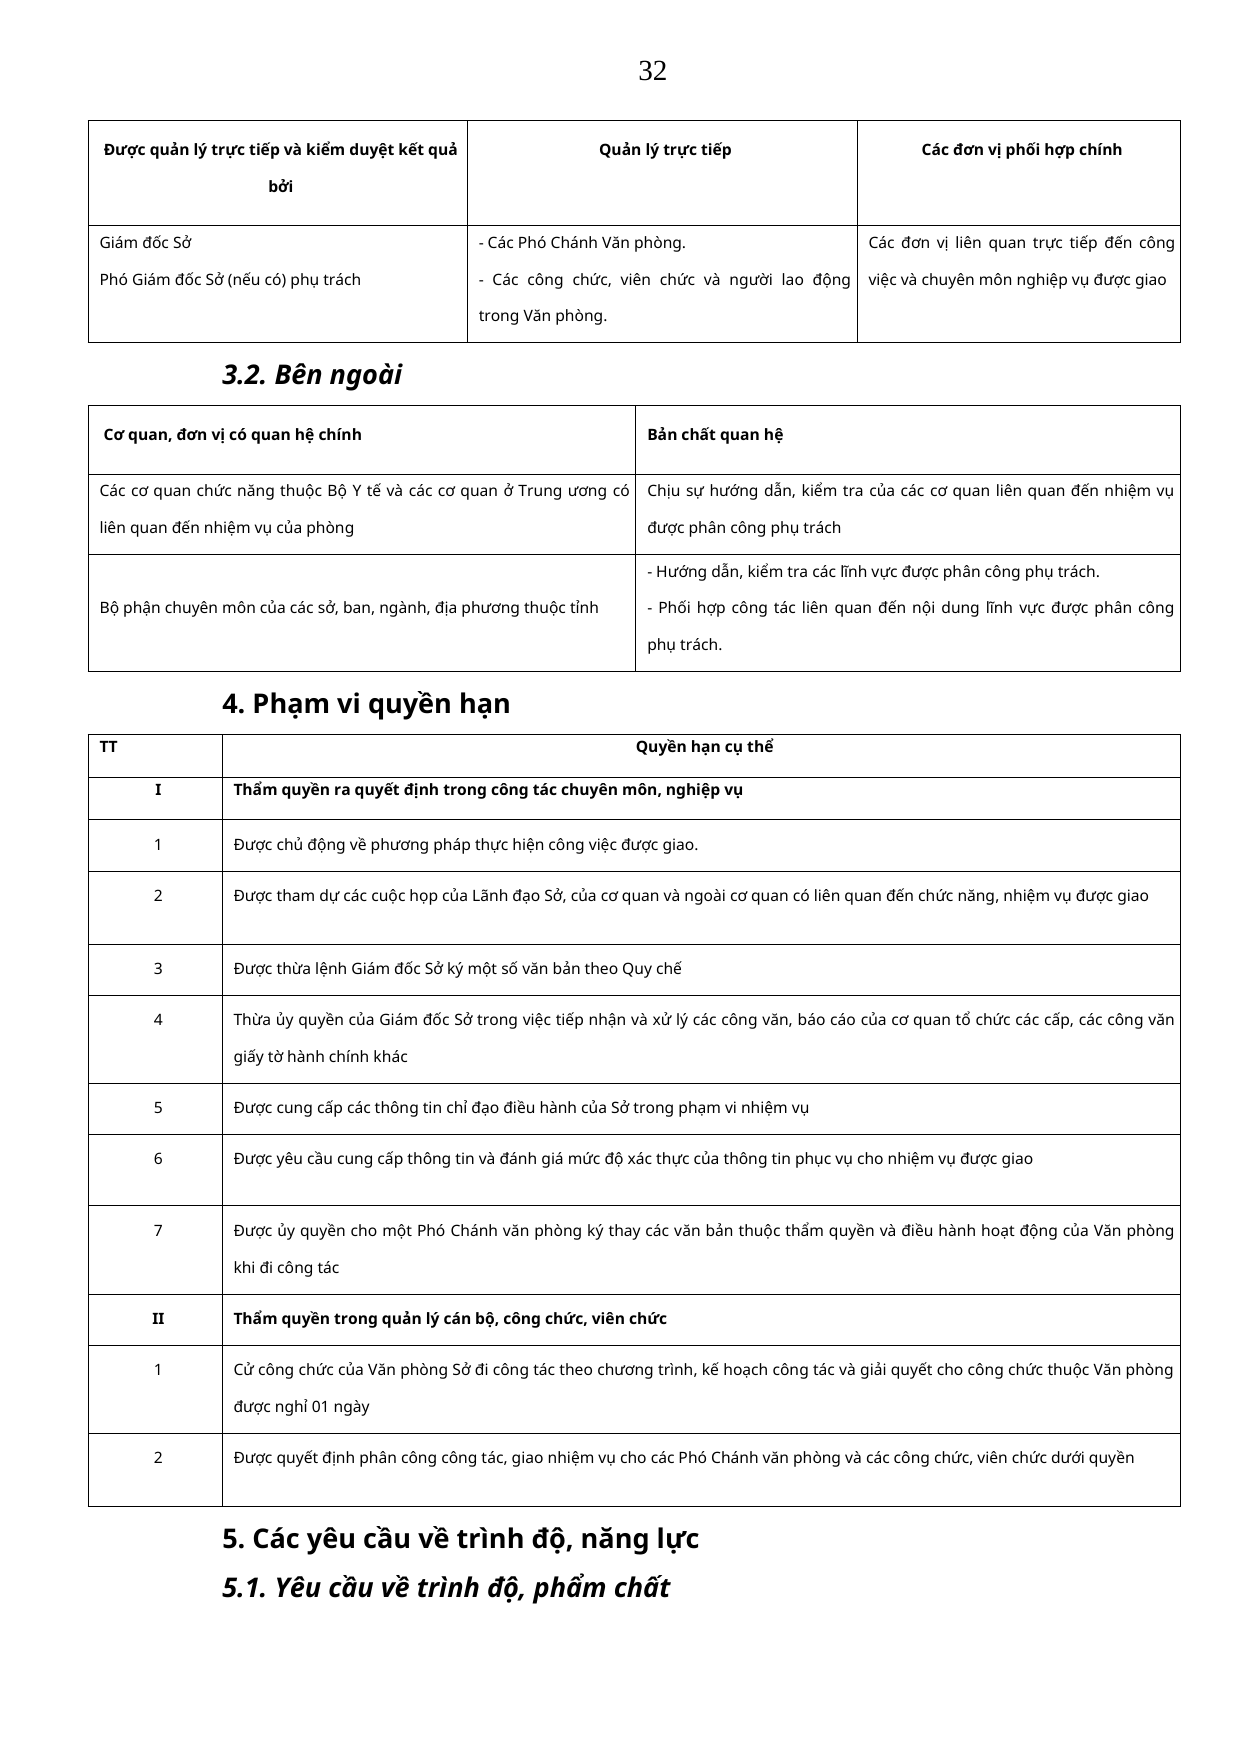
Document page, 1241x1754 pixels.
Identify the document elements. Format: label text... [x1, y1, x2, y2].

table_cell 1 [89, 1346, 222, 1433]
text 5. Các yêu cầu về trình độ, năng lực [147, 1519, 1158, 1556]
table_cell Bộ phận chuyên môn của các sở, ban, ngành, địa phương thuộc tỉnh [89, 555, 635, 671]
table_header TT [89, 735, 222, 777]
table_cell Thẩm quyền trong quản lý cán bộ, công chức, viên chức [223, 1295, 1180, 1344]
table_cell 7 [89, 1206, 222, 1293]
table_cell 1 [89, 820, 222, 871]
table_cell Các đơn vị liên quan trực tiếp đến công việc và chuyên môn nghiệp vụ được giao [858, 226, 1180, 342]
table_cell Được tham dự các cuộc họp của Lãnh đạo Sở, của cơ quan và ngoài cơ quan có liên quan đến chức năng, nhiệm vụ được giao [223, 872, 1180, 943]
table_cell Giám đốc Sở Phó Giám đốc Sở (nếu có) phụ trách [89, 226, 467, 342]
table_cell - Các Phó Chánh Văn phòng. - Các công chức, viên chức và người lao động trong Văn phòng. [468, 226, 857, 342]
table_cell 5 [89, 1084, 222, 1134]
table_cell Được yêu cầu cung cấp thông tin và đánh giá mức độ xác thực của thông tin phục vụ cho nhiệm vụ được giao [223, 1135, 1180, 1205]
table_cell Thẩm quyền ra quyết định trong công tác chuyên môn, nghiệp vụ [223, 778, 1180, 819]
table_cell Thừa ủy quyền của Giám đốc Sở trong việc tiếp nhận và xử lý các công văn, báo cáo của cơ quan tổ chức các cấp, các công văn giấy tờ hành chính khác [223, 996, 1180, 1083]
table_cell Được chủ động về phương pháp thực hiện công việc được giao. [223, 820, 1180, 871]
table_cell Được ủy quyền cho một Phó Chánh văn phòng ký thay các văn bản thuộc thẩm quyền và điều hành hoạt động của Văn phòng khi đi công tác [223, 1206, 1180, 1293]
table_cell Được cung cấp các thông tin chỉ đạo điều hành của Sở trong phạm vi nhiệm vụ [223, 1084, 1180, 1134]
table_cell 3 [89, 945, 222, 995]
text 5.1. Yêu cầu về trình độ, phẩm chất [193, 1569, 1158, 1606]
table_cell - Hướng dẫn, kiểm tra các lĩnh vực được phân công phụ trách. - Phối hợp công tác liên quan đến nội dung lĩnh vực được phân công phụ trách. [636, 555, 1180, 671]
table_header Cơ quan, đơn vị có quan hệ chính [89, 406, 635, 473]
table_cell I [89, 778, 222, 819]
table_cell Các cơ quan chức năng thuộc Bộ Y tế và các cơ quan ở Trung ương có liên quan đến nhiệm vụ của phòng [89, 475, 635, 554]
table_cell 4 [89, 996, 222, 1083]
table_cell Được thừa lệnh Giám đốc Sở ký một số văn bản theo Quy chế [223, 945, 1180, 995]
table_cell II [89, 1295, 222, 1344]
table_header Quyền hạn cụ thể [223, 735, 1180, 777]
table_cell 2 [89, 1434, 222, 1506]
table_cell 6 [89, 1135, 222, 1205]
table_header Quản lý trực tiếp [468, 121, 857, 225]
table_header Các đơn vị phối hợp chính [858, 121, 1180, 225]
table_header Bản chất quan hệ [636, 406, 1180, 473]
table_header Được quản lý trực tiếp và kiểm duyệt kết quả bởi [89, 121, 467, 225]
text 4. Phạm vi quyền hạn [147, 684, 1158, 721]
table_cell Được quyết định phân công công tác, giao nhiệm vụ cho các Phó Chánh văn phòng và các công chức, viên chức dưới quyền [223, 1434, 1180, 1506]
table_cell Cử công chức của Văn phòng Sở đi công tác theo chương trình, kế hoạch công tác và giải quyết cho công chức thuộc Văn phòng được nghỉ 01 ngày [223, 1346, 1180, 1433]
text 3.2. Bên ngoài [147, 356, 1158, 392]
table_cell Chịu sự hướng dẫn, kiểm tra của các cơ quan liên quan đến nhiệm vụ được phân công phụ trách [636, 475, 1180, 554]
table_cell 2 [89, 872, 222, 943]
